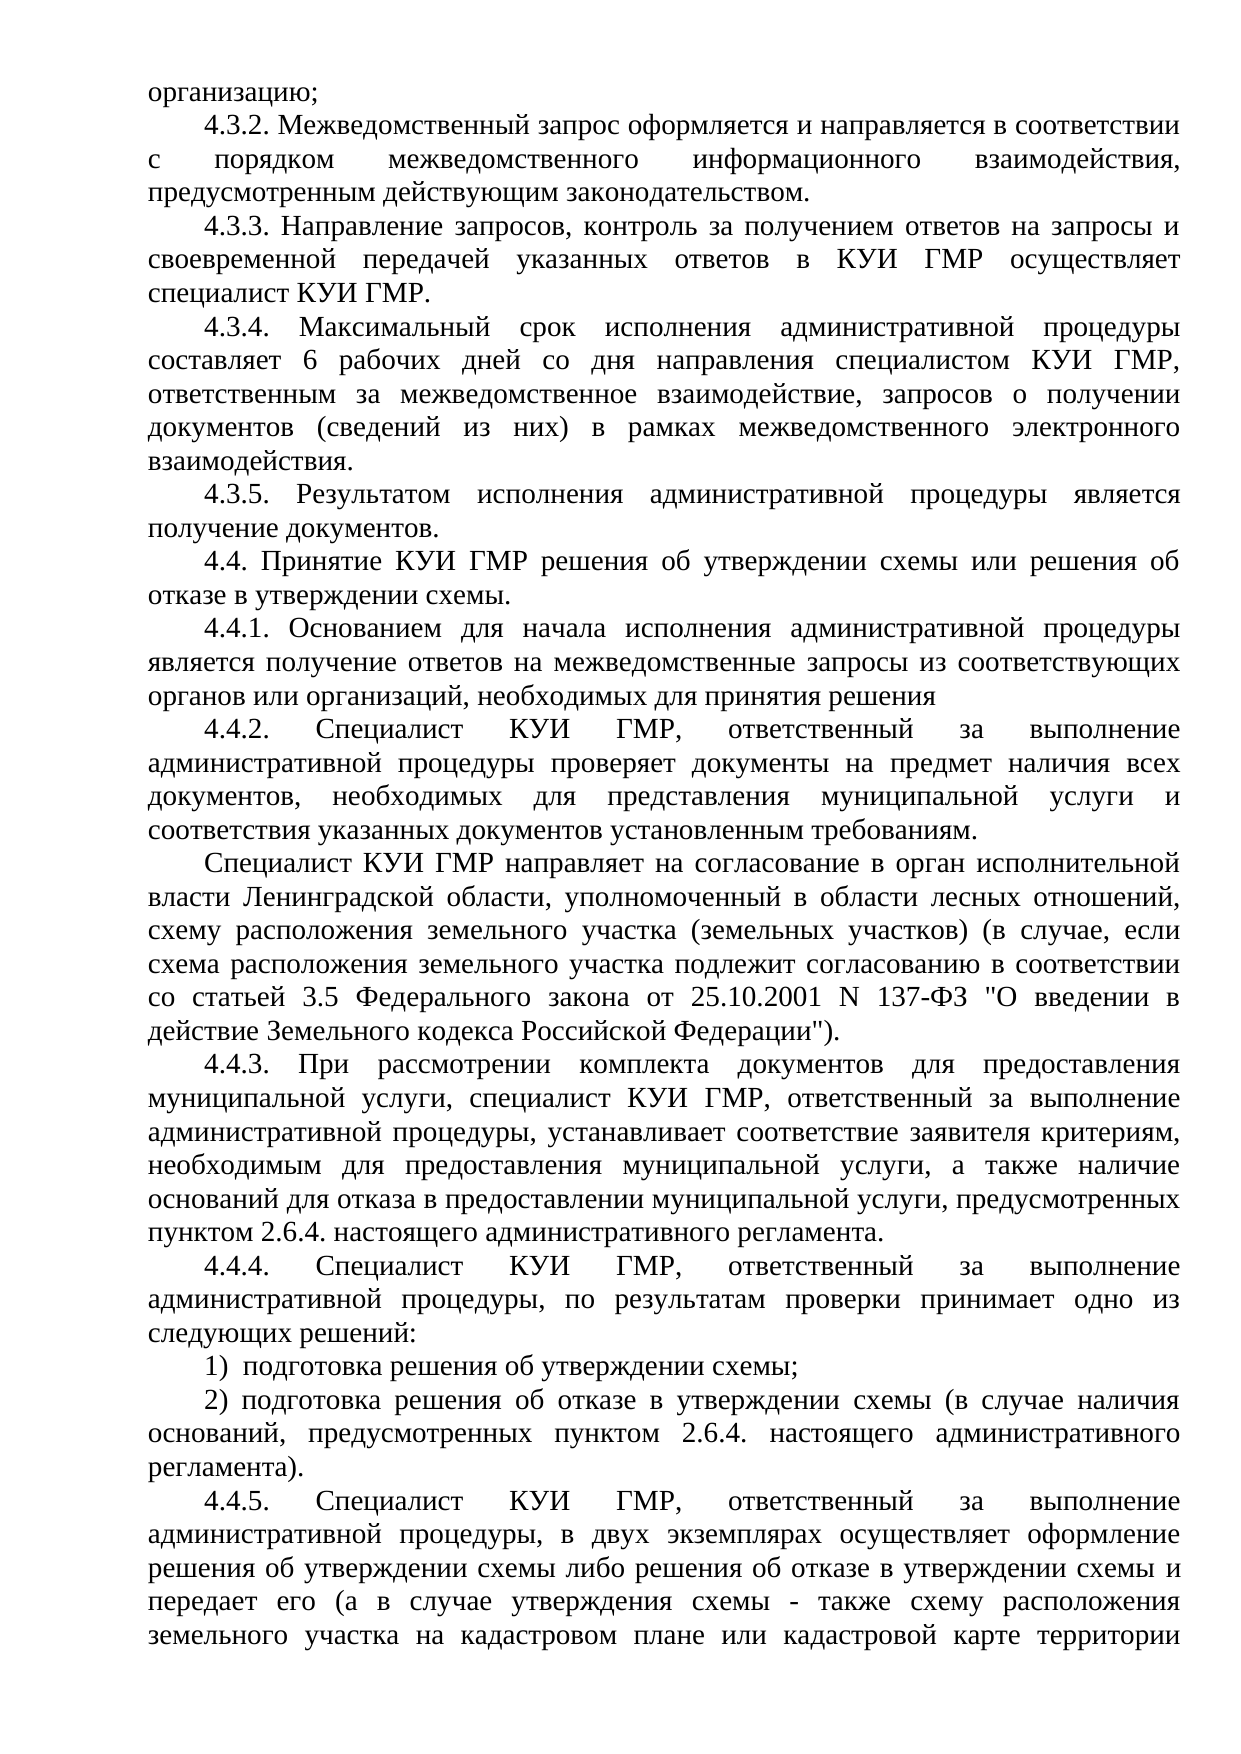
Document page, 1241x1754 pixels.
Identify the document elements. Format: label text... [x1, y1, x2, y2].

text 4.4.3. При рассмотрении комплекта документов для предоставления муниципальной услуги, специалист КУИ ГМР, ответственный за выполнение административной процедуры, устанавливает соответствие заявителя критериям, необходимым для предоставления муниципальной услуги, а также наличие оснований для отказа в предоставлении муниципальной услуги, предусмотренных пунктом 2.6.4. настоящего административного регламента. [148, 1047, 1181, 1248]
text 1) подготовка решения об утверждении схемы; [148, 1348, 1181, 1382]
text 4.3.4. Максимальный срок исполнения административной процедуры составляет 6 рабочих дней со дня направления специалистом КУИ ГМР, ответственным за межведомственное взаимодействие, запросов о получении документов (сведений из них) в рамках межведомственного электронного взаимодействия. [148, 309, 1181, 476]
text 4.4.1. Основанием для начала исполнения административной процедуры является получение ответов на межведомственные запросы из соответствующих органов или организаций, необходимых для принятия решения [148, 611, 1181, 711]
text 4.4. Принятие КУИ ГМР решения об утверждении схемы или решения об отказе в утверждении схемы. [148, 543, 1181, 611]
text 4.4.2. Специалист КУИ ГМР, ответственный за выполнение административной процедуры проверяет документы на предмет наличия всех документов, необходимых для представления муниципальной услуги и соответствия указанных документов установленным требованиям. [148, 711, 1181, 845]
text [148, 1483, 1181, 1650]
text 4.3.3. Направление запросов, контроль за получением ответов на запросы и своевременной передачей указанных ответов в КУИ ГМР осуществляет специалист КУИ ГМР. [148, 208, 1181, 309]
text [148, 74, 1181, 107]
text Специалист КУИ ГМР направляет на согласование в орган исполнительной власти Ленинградской области, уполномоченный в области лесных отношений, схему расположения земельного участка (земельных участков) (в случае, если схема расположения земельного участка подлежит согласованию в соответствии со статьей 3.5 Федерального закона от 25.10.2001 N 137-ФЗ "О введении в действие Земельного кодекса Российской Федерации"). [148, 845, 1181, 1047]
text 4.3.2. Межведомственный запрос оформляется и направляется в соответствии с порядком межведомственного информационного взаимодействия, предусмотренным действующим законодательством. [148, 107, 1181, 208]
text 4.3.5. Результатом исполнения административной процедуры является получение документов. [148, 476, 1181, 543]
text 2) подготовка решения об отказе в утверждении схемы (в случае наличия оснований, предусмотренных пунктом 2.6.4. настоящего административного регламента). [148, 1382, 1181, 1483]
text 4.4.4. Специалист КУИ ГМР, ответственный за выполнение административной процедуры, по результатам проверки принимает одно из следующих решений: [148, 1248, 1181, 1348]
